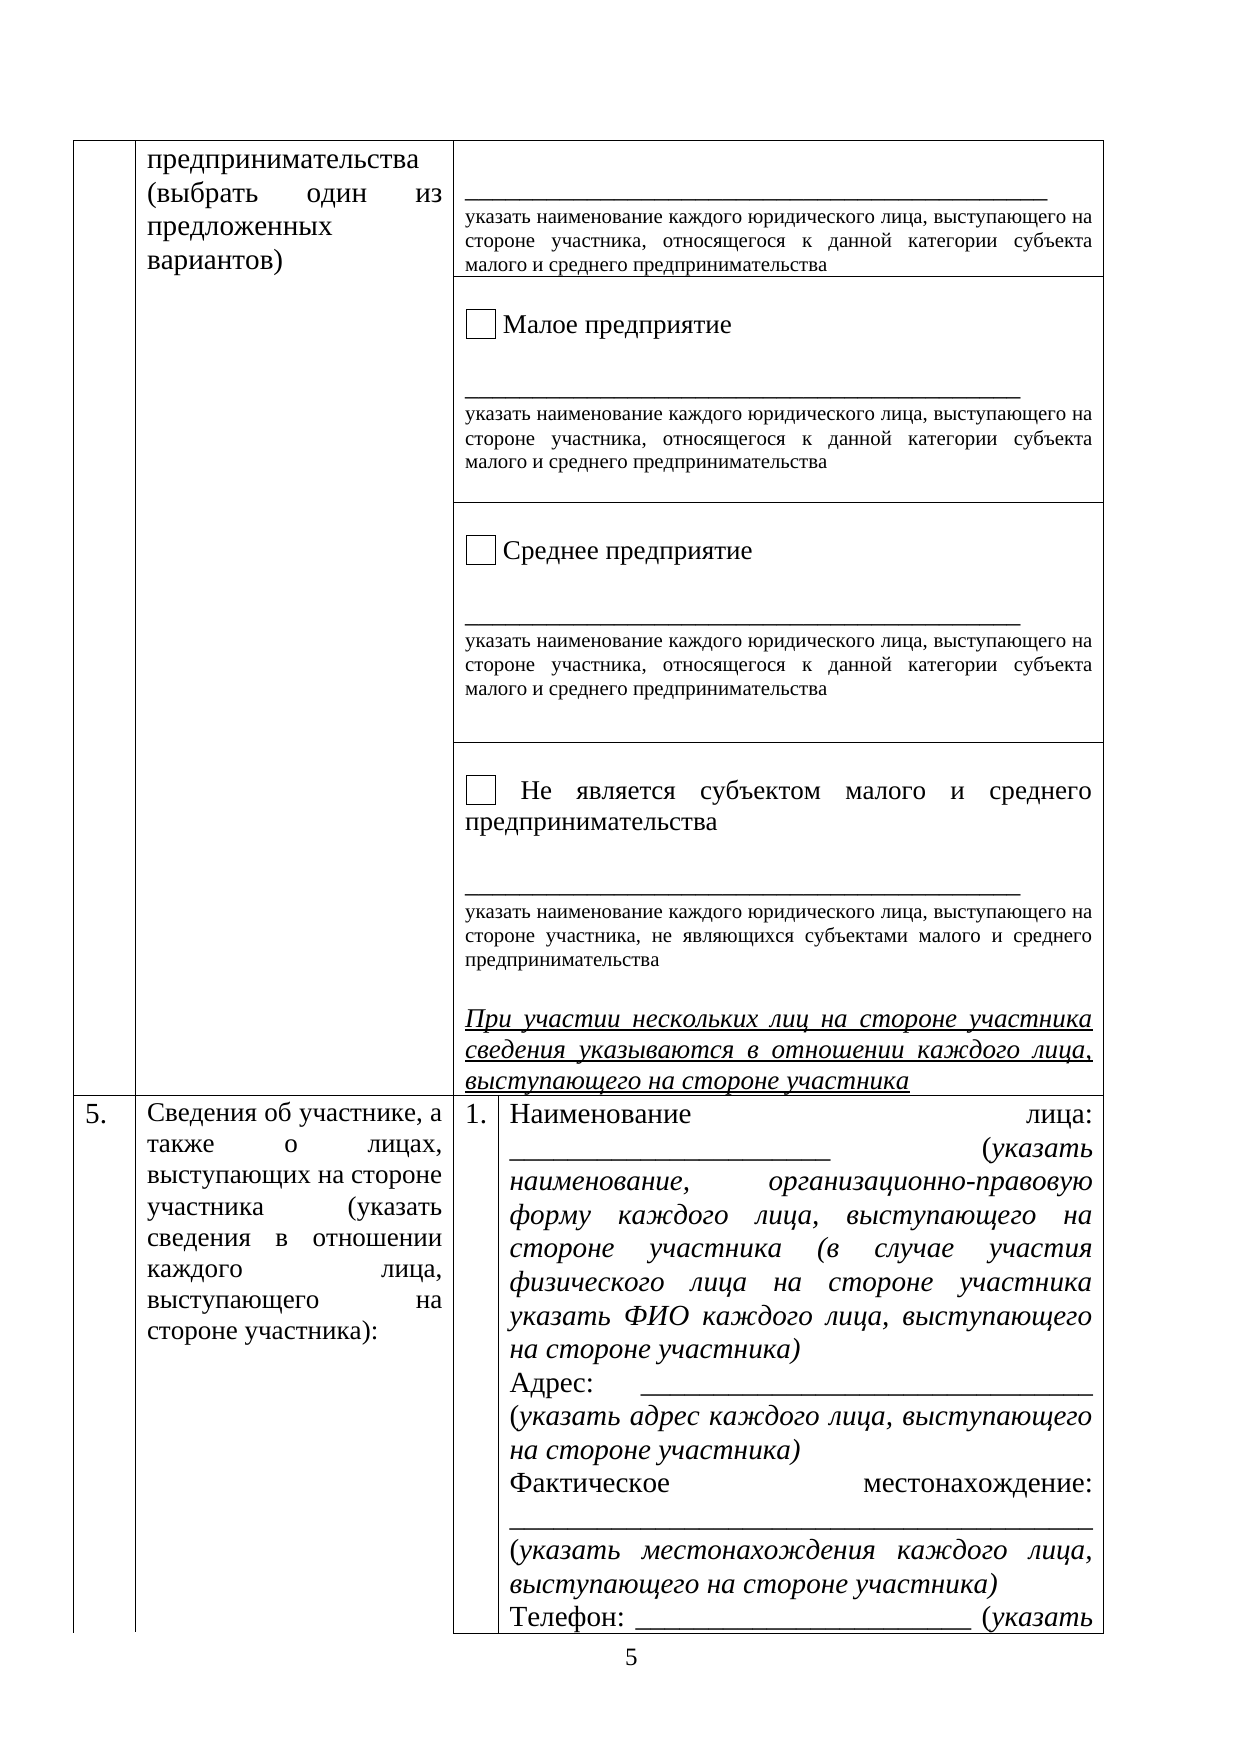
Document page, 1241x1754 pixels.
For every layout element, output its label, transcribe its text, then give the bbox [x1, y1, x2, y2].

table_cell Среднее предприятие _________________________________________ указать наименование каждого юридического лица, выступающего на стороне участника, относящегося к данной категории субъекта малого и среднего предпринимательства [454, 503, 1103, 742]
table_cell 4 [74, 141, 135, 1095]
table_cell Малое предприятие _________________________________________ указать наименование каждого юридического лица, выступающего на стороне участника, относящегося к данной категории субъекта малого и среднего предпринимательства [454, 277, 1103, 502]
table_cell 5. [74, 1096, 136, 1633]
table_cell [136, 141, 453, 1095]
table_cell 1. [454, 1096, 498, 1633]
table_cell Не является субъектом малого и среднего предпринимательства _________________________________________ указать наименование каждого юридического лица, выступающего на стороне участника, не являющихся субъектами малого и среднего предпринимательства При участии нескольких лиц на стороне участника сведения указываются в отношении каждого лица, выступающего на стороне участника [454, 743, 1103, 1095]
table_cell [499, 1096, 1103, 1633]
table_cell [454, 141, 1103, 276]
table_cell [136, 1096, 453, 1633]
